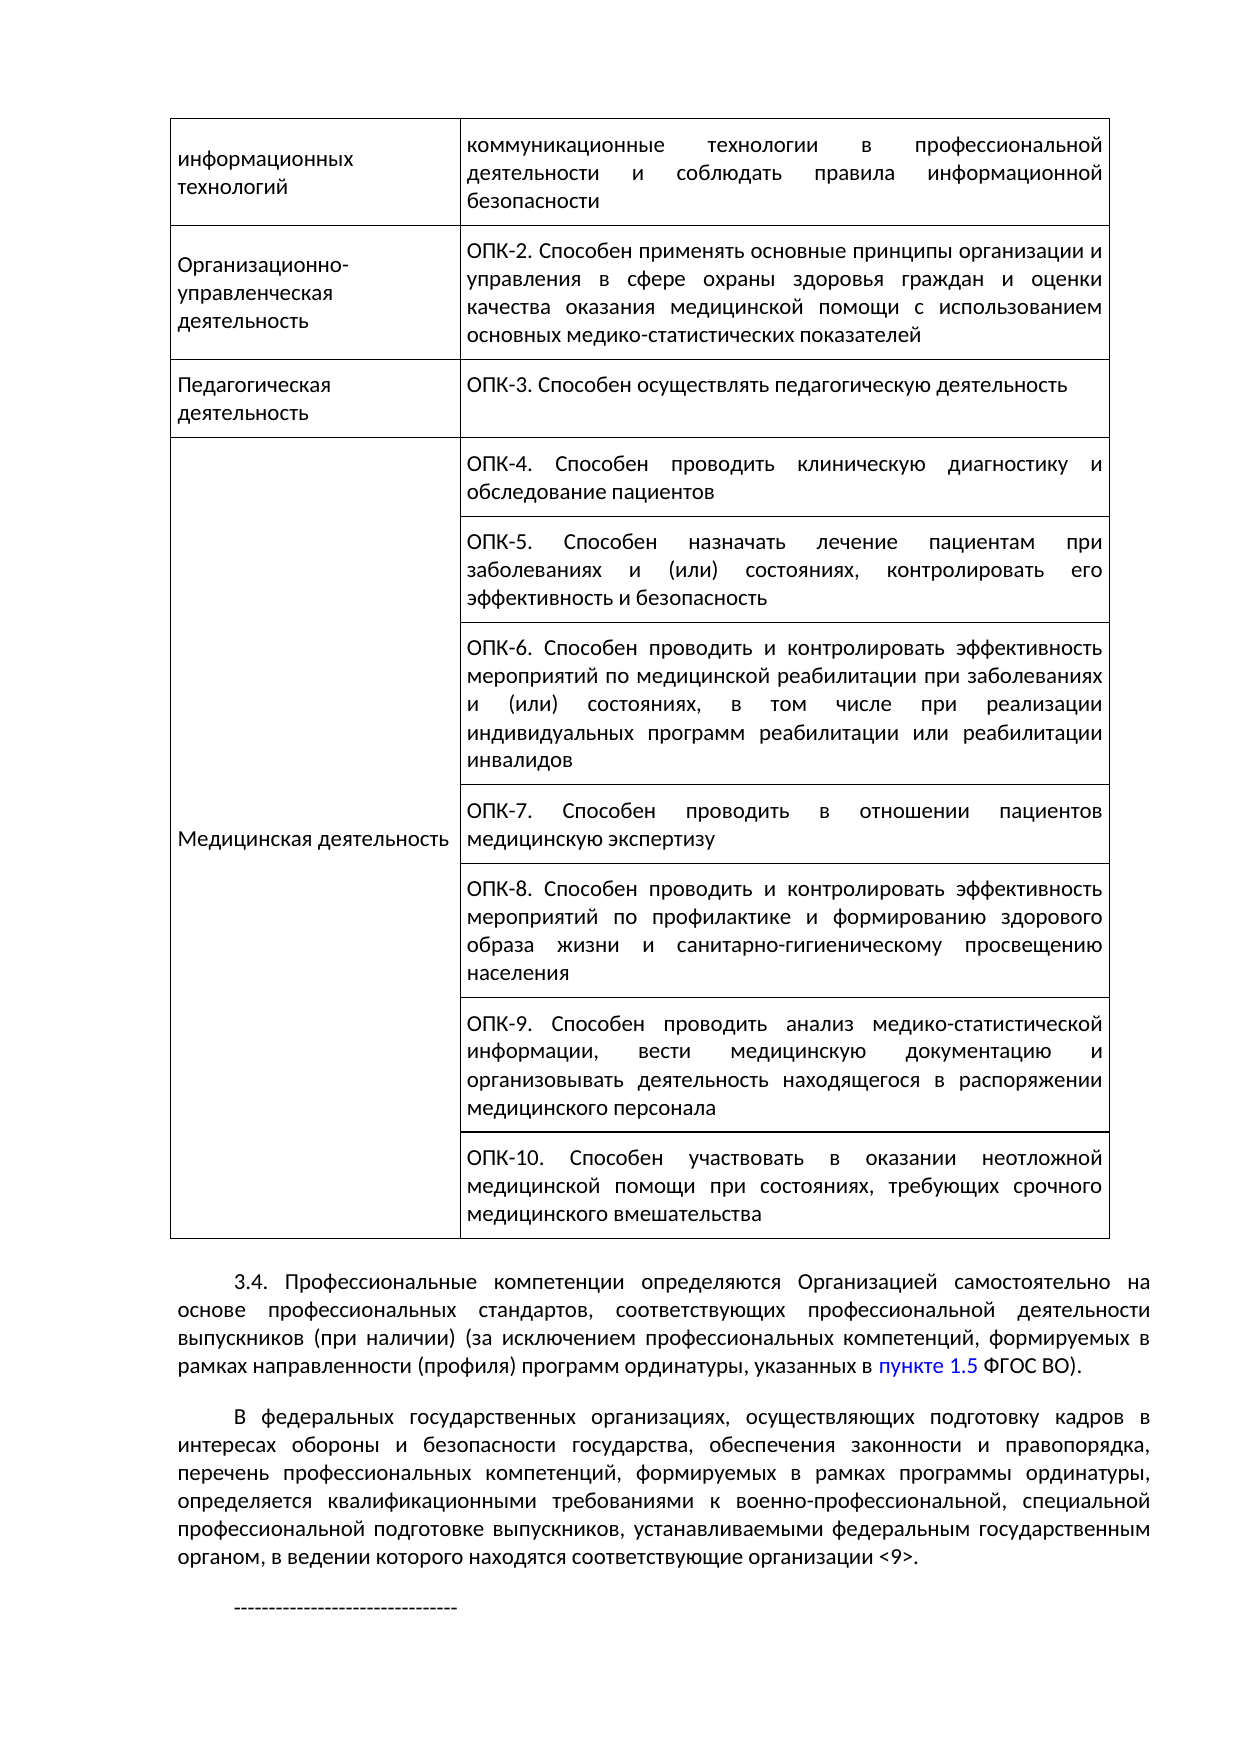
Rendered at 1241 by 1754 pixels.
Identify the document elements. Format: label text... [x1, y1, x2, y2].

table_cell ОПК-10. Способен участвовать в оказании неотложной медицинской помощи при состояниях, требующих срочного медицинского вмешательства [461, 1133, 1109, 1238]
table_cell ОПК-4. Способен проводить клиническую диагностику и обследование пациентов [461, 438, 1109, 516]
table_cell ОПК-9. Способен проводить анализ медико-статистической информации, вести медицинскую документацию и организовывать деятельность находящегося в распоряжении медицинского персонала [461, 998, 1109, 1131]
text В федеральных государственных организациях, осуществляющих подготовку кадров в интересах обороны и безопасности государства, обеспечения законности и правопорядка, перечень профессиональных компетенций, формируемых в рамках программы ординатуры, определяется квалификационными требованиями к военно-профессиональной, специальной профессиональной подготовке выпускников, устанавливаемыми федеральным государственным органом, в ведении которого находятся соответствующие организации <9>. [177, 1402, 1152, 1570]
table_cell ОПК-7. Способен проводить в отношении пациентов медицинскую экспертизу [461, 785, 1109, 863]
table_cell Медицинская деятельность [171, 438, 460, 1238]
table_cell ОПК-6. Способен проводить и контролировать эффективность мероприятий по медицинской реабилитации при заболеваниях и (или) состояниях, в том числе при реализации индивидуальных программ реабилитации или реабилитации инвалидов [461, 623, 1109, 784]
table_cell Организационно-управленческая деятельность [171, 226, 460, 359]
table_cell ОПК-8. Способен проводить и контролировать эффективность мероприятий по профилактике и формированию здорового образа жизни и санитарно-гигиеническому просвещению населения [461, 864, 1109, 997]
table_cell ОПК-5. Способен назначать лечение пациентам при заболеваниях и (или) состояниях, контролировать его эффективность и безопасность [461, 517, 1109, 622]
text -------------------------------- [177, 1593, 1152, 1621]
table_cell ОПК-3. Способен осуществлять педагогическую деятельность [461, 360, 1109, 437]
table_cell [461, 119, 1109, 224]
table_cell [171, 119, 460, 224]
table_cell Педагогическая деятельность [171, 360, 460, 437]
table_cell ОПК-2. Способен применять основные принципы организации и управления в сфере охраны здоровья граждан и оценки качества оказания медицинской помощи с использованием основных медико-статистических показателей [461, 226, 1109, 359]
text 3.4. Профессиональные компетенции определяются Организацией самостоятельно на основе профессиональных стандартов, соответствующих профессиональной деятельности выпускников (при наличии) (за исключением профессиональных компетенций, формируемых в рамках направленности (профиля) программ ординатуры, указанных в пункте 1.5 ФГОС ВО). [177, 1267, 1152, 1379]
